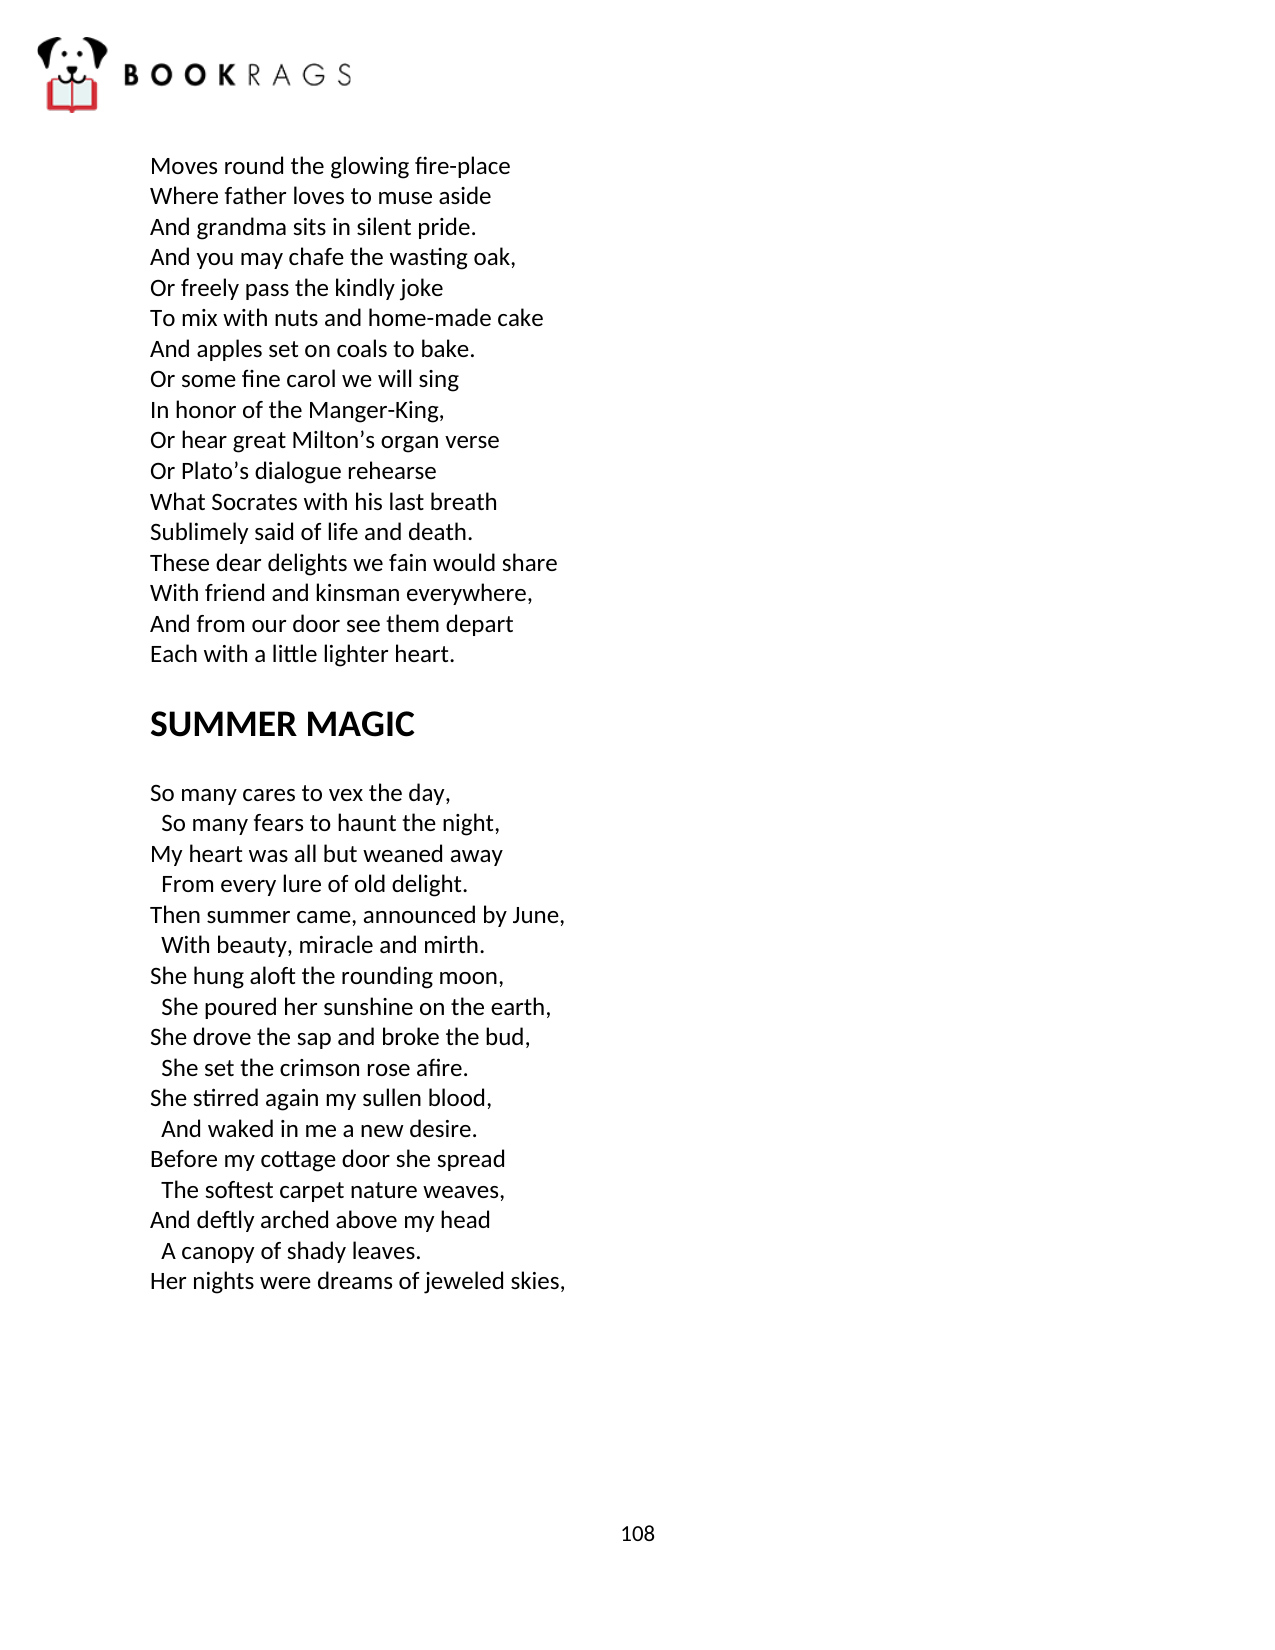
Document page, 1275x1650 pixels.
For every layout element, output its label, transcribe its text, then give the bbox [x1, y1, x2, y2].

picture [37, 37, 351, 113]
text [150, 150, 1125, 669]
text SUMMER MAGIC [150, 700, 1125, 746]
text So many cares to vex the day, So many fears to haunt the night, My heart was all but weaned away From every lure of old delight. Then summer came, announced by June, With beauty, miracle and mirth. She hung aloft the rounding moon, She poured her sunshine on the earth, She drove the sap and broke the bud, She set the crimson rose afire. She stirred again my sullen blood, And waked in me a new desire. Before my cottage door she spread The softest carpet nature weaves, And deftly arched above my head A canopy of shady leaves. Her nights were dreams of jeweled skies, [150, 777, 1125, 1296]
